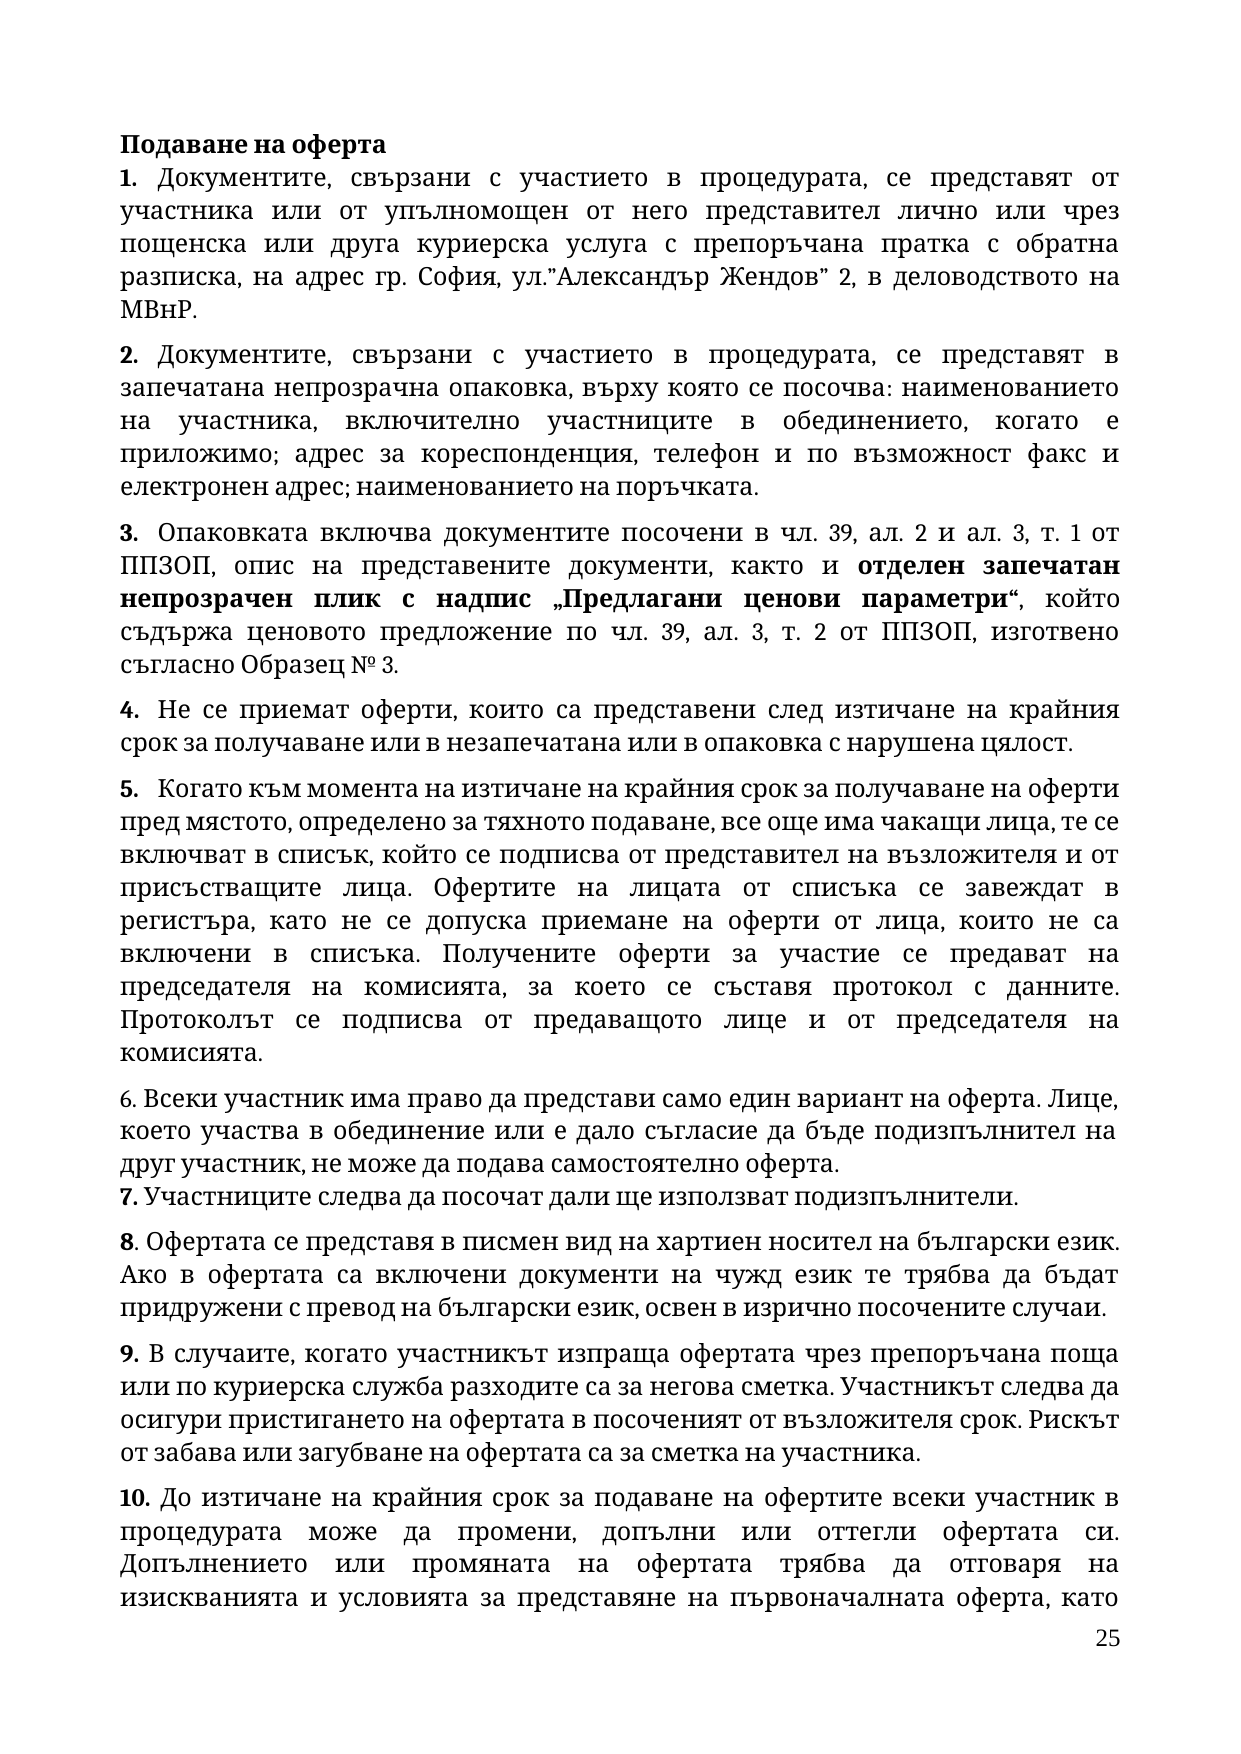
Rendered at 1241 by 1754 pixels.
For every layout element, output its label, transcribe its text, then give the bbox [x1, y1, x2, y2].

list Не се приемат оферти, които са представени след изтичане на крайния срок за получаване или в незапечатана или в опаковка с нарушена цялост. [120, 696, 1120, 758]
list 9. В случаите, когато участникът изпраща офертата чрез препоръчана поща или по куриерска служба разходите са за негова сметка. Участникът следва да осигури пристигането на офертата в посоченият от възложителя срок. Рискът от забава или загубване на офертата са за сметка на участника. [120, 1340, 1120, 1468]
text 6. Всеки участник има право да представи само един вариант на оферта. Лице, което участва в обединение или е дало съгласие да бъде подизпълнител на друг участник, не може да подава самостоятелно оферта. [120, 1084, 1118, 1179]
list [120, 1484, 1120, 1612]
list Когато към момента на изтичане на крайния срок за получаване на оферти пред мястото, определено за тяхното подаване, все още има чакащи лица, те се включват в списък, който се подписва от представител на възложителя и от присъстващите лица. Офертите на лицата от списъка се завеждат в регистъра, като не се допуска приемане на оферти от лица, които не са включени в списъка. Получените оферти за участие се предават на председателя на комисията, за което се съставя протокол с данните. Протоколът се подписва от предаващото лице и от председателя на комисията. [120, 775, 1120, 1068]
list 8. Офертата се представя в писмен вид на хартиен носител на български език. Ако в офертата са включени документи на чужд език те трябва да бъдат придружени с превод на български език, освен в изрично посочените случаи. [120, 1228, 1120, 1323]
list Документите, свързани с участието в процедурата, се представят в запечатана непрозрачна опаковка, върху която се посочва: наименованието на участника, включително участниците в обединението, когато е приложимо; адрес за кореспонденция, телефон и по възможност факс и електронен адрес; наименованието на поръчката. [120, 341, 1120, 502]
text Подаване на оферта [120, 131, 1120, 159]
list Опаковката включва документите посочени в чл. 39, ал. 2 и ал. 3, т. 1 от ППЗОП, опис на представените документи, както и отделен запечатан непрозрачен плик с надпис „Предлагани ценови параметри“, който съдържа ценовото предложение по чл. 39, ал. 3, т. 2 от ППЗОП, изготвено съгласно Образец № 3. [120, 519, 1120, 679]
list 7. Участниците следва да посочат дали ще използват подизпълнители. [120, 1183, 1120, 1211]
list Документите, свързани с участието в процедурата, се представят от участника или от упълномощен от него представител лично или чрез пощенска или друга куриерска услуга с препоръчана пратка с обратна разписка, на адрес гр. София, ул.”Александър Жендов” 2, в деловодството на МВнР. [120, 163, 1120, 324]
